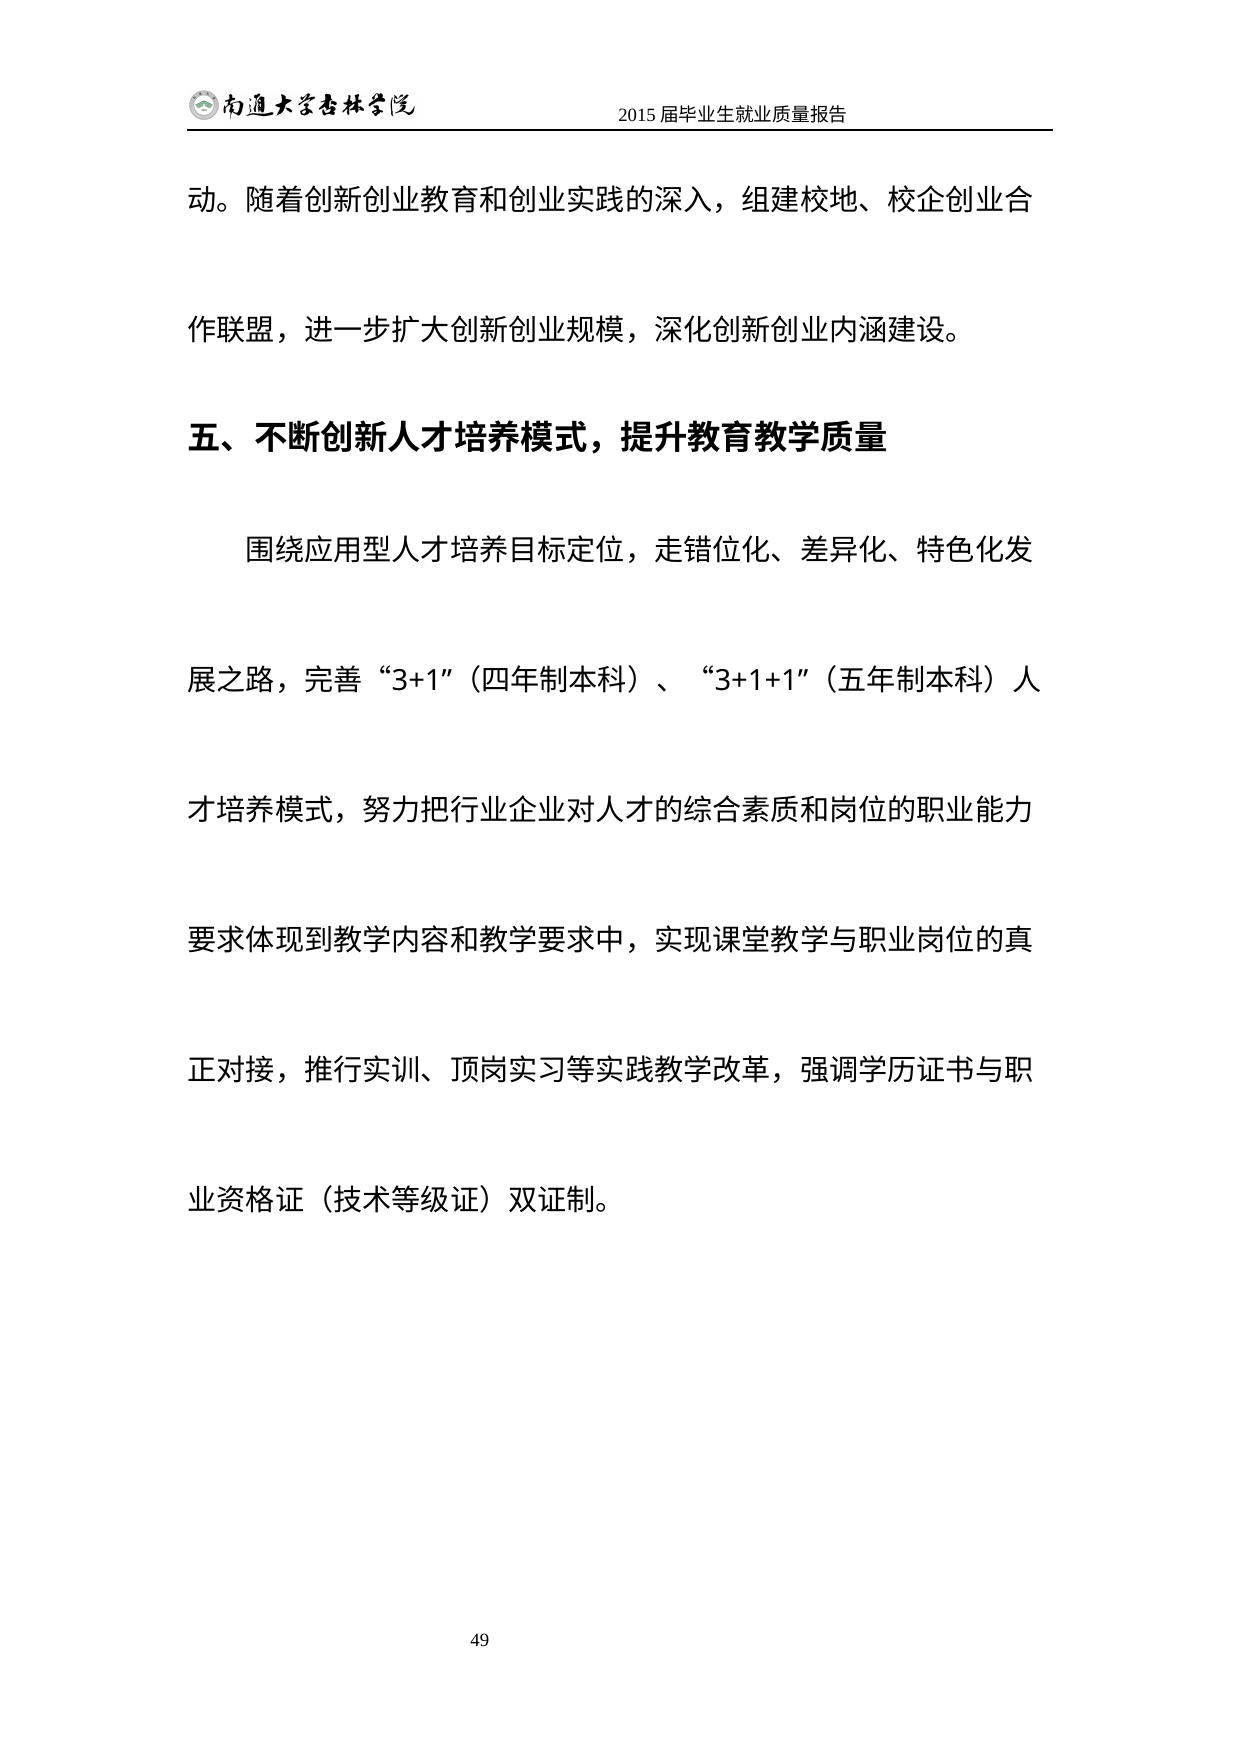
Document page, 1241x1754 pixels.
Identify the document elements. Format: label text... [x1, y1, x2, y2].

text 五、不断创新人才培养模式，提升教育教学质量 [187, 402, 1053, 467]
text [187, 165, 1053, 360]
text 围绕应用型人才培养目标定位，走错位化、差异化、特色化发展之路，完善“3+1”（四年制本科）、“3+1+1”（五年制本科）人才培养模式，努力把行业企业对人才的综合素质和岗位的职业能力要求体现到教学内容和教学要求中，实现课堂教学与职业岗位的真正对接，推行实训、顶岗实习等实践教学改革，强调学历证书与职业资格证（技术等级证）双证制。 [187, 515, 1053, 1230]
picture [187, 88, 417, 122]
